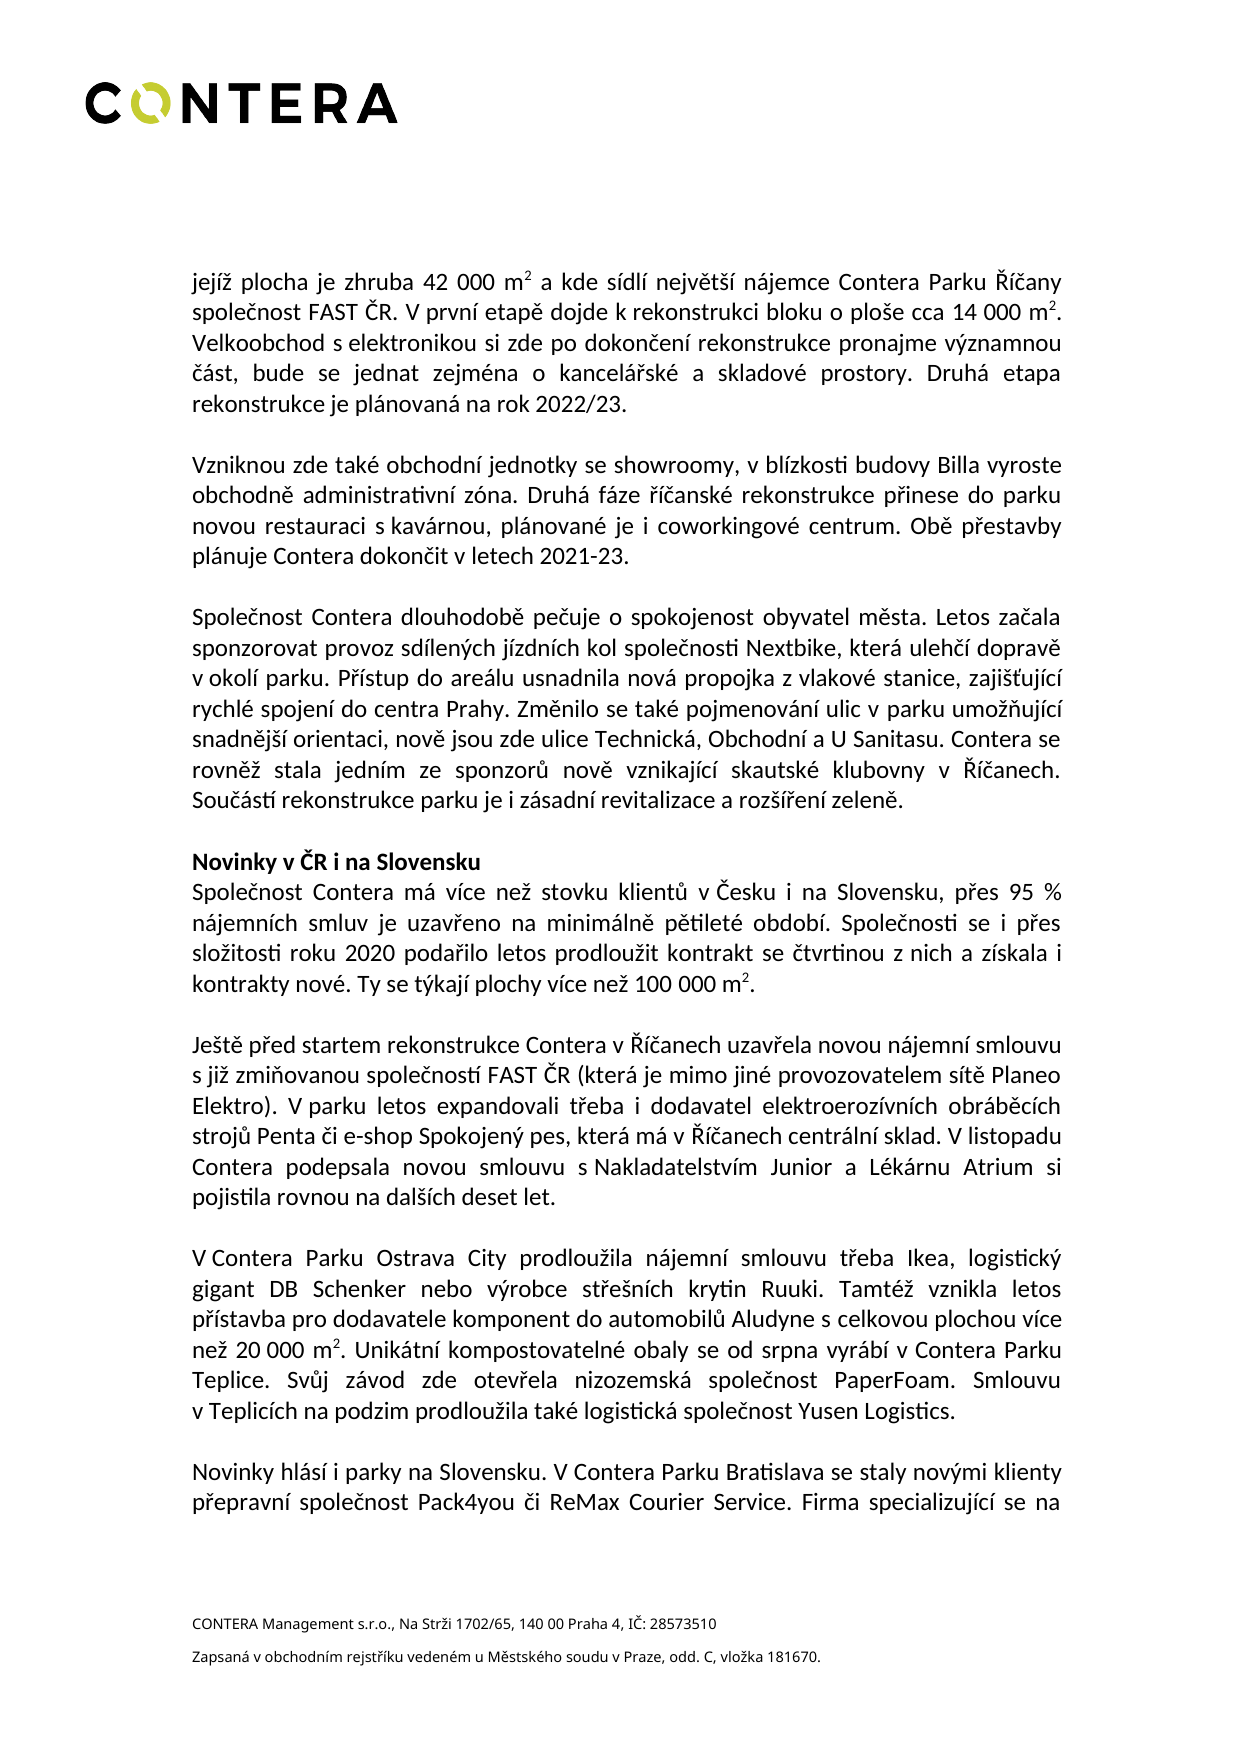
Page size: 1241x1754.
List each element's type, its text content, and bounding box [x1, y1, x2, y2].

text V Contera Parku Ostrava City prodloužila nájemní smlouvu třeba Ikea, logistický gigant DB Schenker nebo výrobce střešních krytin Ruuki. Tamtéž vznikla letos přístavba pro dodavatele komponent do automobilů Aludyne s celkovou plochou více než 20 000 m2. Unikátní kompostovatelné obaly se od srpna vyrábí v Contera Parku Teplice. Svůj závod zde otevřela nizozemská společnost PaperFoam. Smlouvu v Teplicích na podzim prodloužila také logistická společnost Yusen Logistics. [192, 1242, 1062, 1426]
text Vzniknou zde také obchodní jednotky se showroomy, v blízkosti budovy Billa vyroste obchodně administrativní zóna. Druhá fáze říčanské rekonstrukce přinese do parku novou restauraci s kavárnou, plánované je i coworkingové centrum. Obě přestavby plánuje Contera dokončit v letech 2021-23. [192, 449, 1062, 571]
text Společnost Contera dlouhodobě pečuje o spokojenost obyvatel města. Letos začala sponzorovat provoz sdílených jízdních kol společnosti Nextbike, která ulehčí dopravě v okolí parku. Přístup do areálu usnadnila nová propojka z vlakové stanice, zajišťující rychlé spojení do centra Prahy. Změnilo se také pojmenování ulic v parku umožňující snadnější orientaci, nově jsou zde ulice Technická, Obchodní a U Sanitasu. Contera se rovněž stala jedním ze sponzorů nově vznikající skautské klubovny v Říčanech. Součástí rekonstrukce parku je i zásadní revitalizace a rozšíření zeleně. [192, 601, 1062, 815]
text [192, 1456, 1062, 1517]
text Novinky v ČR i na Slovensku [192, 846, 1062, 876]
text Ještě před startem rekonstrukce Contera v Říčanech uzavřela novou nájemní smlouvu s již zmiňovanou společností FAST ČR (která je mimo jiné provozovatelem sítě Planeo Elektro). V parku letos expandovali třeba i dodavatel elektroerozívních obráběcích strojů Penta či e-shop Spokojený pes, která má v Říčanech centrální sklad. V listopadu Contera podepsala novou smlouvu s Nakladatelstvím Junior a Lékárnu Atrium si pojistila rovnou na dalších deset let. [192, 1029, 1062, 1212]
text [192, 266, 1062, 418]
picture [85, 82, 398, 124]
text Společnost Contera má více než stovku klientů v Česku i na Slovensku, přes 95 % nájemních smluv je uzavřeno na minimálně pětileté období. Společnosti se i přes složitosti roku 2020 podařilo letos prodloužit kontrakt se čtvrtinou z nich a získala i kontrakty nové. Ty se týkají plochy více než 100 000 m2. [192, 876, 1062, 998]
